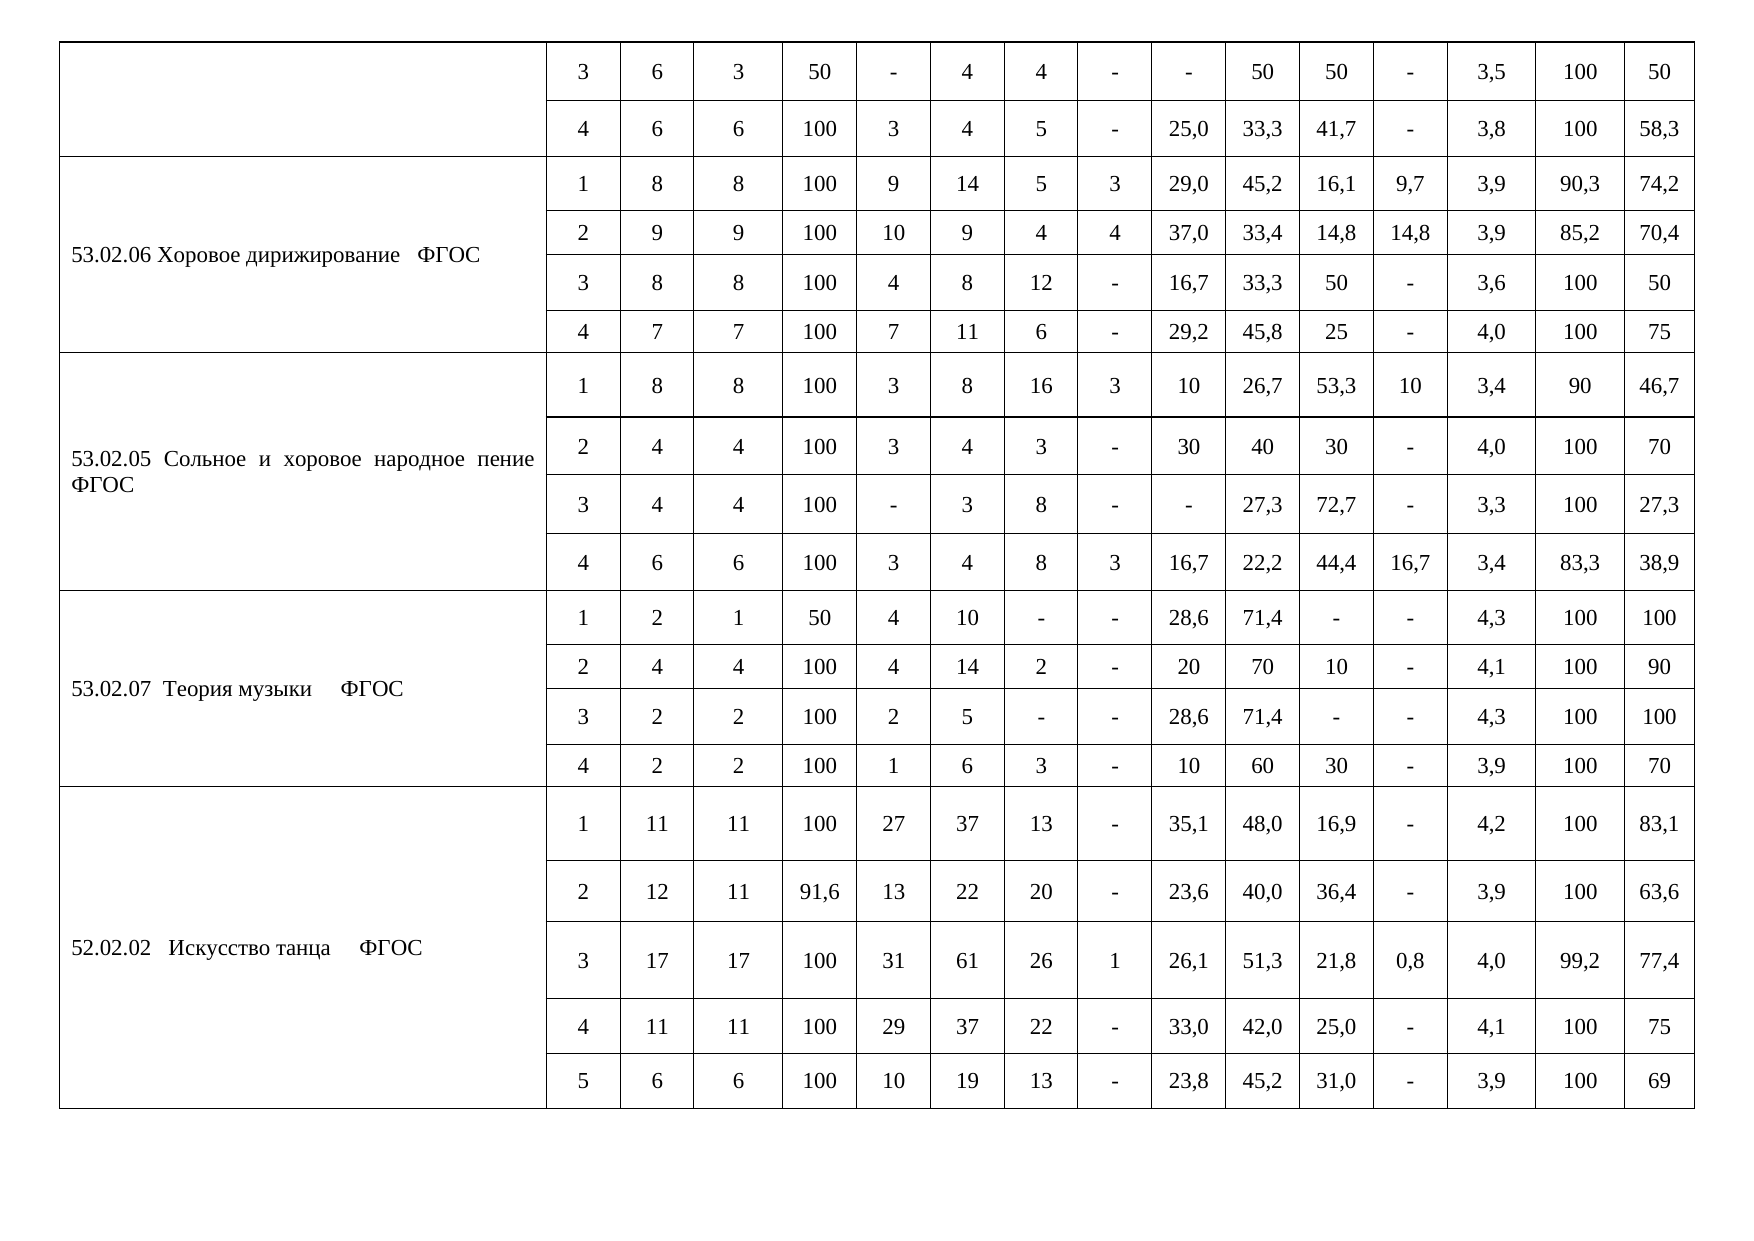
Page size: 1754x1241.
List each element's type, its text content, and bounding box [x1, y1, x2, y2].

table_cell 3 [1078, 157, 1151, 209]
table_cell 45,8 [1226, 311, 1299, 352]
table_cell 53.02.06 Хоровое дирижирование ФГОС [60, 157, 546, 352]
table_cell 3 [1078, 353, 1151, 416]
table_cell 100 [783, 475, 856, 533]
table_cell - [1374, 1054, 1447, 1107]
table_cell 7 [621, 311, 693, 352]
table_cell 26,1 [1152, 922, 1225, 998]
table_cell 83,3 [1536, 534, 1624, 590]
table_cell 100 [1536, 101, 1624, 156]
table_cell 4 [547, 745, 620, 786]
table_cell - [857, 43, 930, 99]
table_cell - [1374, 311, 1447, 352]
table_cell 42,0 [1226, 999, 1299, 1053]
table_cell 100 [1536, 787, 1624, 859]
table_cell 50 [1300, 43, 1373, 99]
table_cell 100 [1536, 861, 1624, 921]
table_cell 36,4 [1300, 861, 1373, 921]
table_cell 17 [694, 922, 782, 998]
table_cell 12 [1005, 255, 1077, 309]
table_cell 3 [1005, 418, 1077, 474]
table_cell 52.02.02 Искусство танца ФГОС [60, 787, 546, 1107]
table_cell 2 [621, 591, 693, 644]
table_cell 14,8 [1300, 211, 1373, 254]
table_cell 3,9 [1448, 157, 1535, 209]
table_cell 4 [621, 645, 693, 688]
table_cell 8 [621, 353, 693, 416]
table_cell 45,2 [1226, 157, 1299, 209]
table_cell 23,8 [1152, 1054, 1225, 1107]
table_cell - [1078, 787, 1151, 859]
table_cell 4 [1005, 43, 1077, 99]
table_cell - [1152, 43, 1225, 99]
table_cell 6 [621, 101, 693, 156]
table_cell 14 [931, 645, 1004, 688]
table_cell 100 [783, 101, 856, 156]
table_cell 27,3 [1226, 475, 1299, 533]
table_cell 3,9 [1448, 211, 1535, 254]
table_cell - [1300, 591, 1373, 644]
table_cell 3 [547, 475, 620, 533]
table_cell - [1374, 255, 1447, 309]
table_cell 40,0 [1226, 861, 1299, 921]
table_cell 53.02.05 Сольное и хоровое народное пение ФГОС [60, 353, 546, 590]
table_cell 70 [1625, 745, 1694, 786]
table_cell 10 [931, 591, 1004, 644]
table_cell 16,7 [1152, 255, 1225, 309]
table_cell 33,4 [1226, 211, 1299, 254]
table_cell - [1078, 43, 1151, 99]
table_cell 0,8 [1374, 922, 1447, 998]
table_cell 100 [1536, 475, 1624, 533]
table_cell 100 [783, 1054, 856, 1107]
table_cell 50 [1625, 255, 1694, 309]
table_cell 69 [1625, 1054, 1694, 1107]
table_cell - [1005, 689, 1077, 743]
table_cell 5 [931, 689, 1004, 743]
table_cell - [1078, 645, 1151, 688]
table_cell 100 [783, 353, 856, 416]
table_cell 3,4 [1448, 534, 1535, 590]
table_cell 100 [1625, 591, 1694, 644]
table_cell - [857, 475, 930, 533]
table_cell 31,0 [1300, 1054, 1373, 1107]
table_cell 50 [783, 43, 856, 99]
table_cell 53.02.07 Теория музыки ФГОС [60, 591, 546, 786]
table_cell 46,7 [1625, 353, 1694, 416]
table_cell - [1300, 689, 1373, 743]
table_cell 13 [1005, 787, 1077, 859]
table_cell 90 [1536, 353, 1624, 416]
table_cell 33,3 [1226, 101, 1299, 156]
table_cell 100 [783, 211, 856, 254]
table_cell 3 [1078, 534, 1151, 590]
table_cell 6 [621, 1054, 693, 1107]
table_cell 90,3 [1536, 157, 1624, 209]
table_cell - [1374, 645, 1447, 688]
table_cell 100 [783, 645, 856, 688]
table_cell 22 [1005, 999, 1077, 1053]
table_cell 5 [1005, 157, 1077, 209]
table_cell 100 [1536, 418, 1624, 474]
table_cell 23,6 [1152, 861, 1225, 921]
table_cell - [1078, 1054, 1151, 1107]
table_cell - [1374, 475, 1447, 533]
table_cell - [1078, 591, 1151, 644]
table_cell 4,3 [1448, 591, 1535, 644]
table_cell 7 [694, 311, 782, 352]
table_cell 20 [1005, 861, 1077, 921]
table_cell 35,1 [1152, 787, 1225, 859]
table_cell 29,2 [1152, 311, 1225, 352]
table_cell 3,3 [1448, 475, 1535, 533]
table_cell 100 [1536, 645, 1624, 688]
table_cell 4 [694, 418, 782, 474]
table_cell 70,4 [1625, 211, 1694, 254]
table_cell 8 [621, 255, 693, 309]
table_cell 4 [931, 101, 1004, 156]
table_cell 5 [1005, 101, 1077, 156]
table_cell 100 [783, 255, 856, 309]
table_cell 4 [547, 534, 620, 590]
table_cell 26 [1005, 922, 1077, 998]
table_cell - [1078, 999, 1151, 1053]
table_cell - [1078, 311, 1151, 352]
table_cell 28,6 [1152, 689, 1225, 743]
table_cell - [1078, 475, 1151, 533]
table_cell 14 [931, 157, 1004, 209]
table_cell 30 [1300, 745, 1373, 786]
table_cell 4 [857, 591, 930, 644]
table_cell 10 [1152, 353, 1225, 416]
table_cell 9 [621, 211, 693, 254]
table_cell 100 [783, 311, 856, 352]
table_cell 4,2 [1448, 787, 1535, 859]
table_cell - [1078, 689, 1151, 743]
table_cell 20 [1152, 645, 1225, 688]
table_cell 100 [1536, 999, 1624, 1053]
table_cell 2 [621, 689, 693, 743]
table_cell 11 [931, 311, 1004, 352]
table_cell 4,1 [1448, 645, 1535, 688]
table_cell 21,8 [1300, 922, 1373, 998]
table_cell 6 [1005, 311, 1077, 352]
table_cell 50 [1625, 43, 1694, 99]
table_cell 83,1 [1625, 787, 1694, 859]
table_cell 2 [547, 211, 620, 254]
table_cell 25 [1300, 311, 1373, 352]
table_cell 3,9 [1448, 1054, 1535, 1107]
table_cell 8 [694, 157, 782, 209]
table_cell 75 [1625, 311, 1694, 352]
table_cell 100 [1536, 689, 1624, 743]
table_cell 63,6 [1625, 861, 1694, 921]
table_cell 27 [857, 787, 930, 859]
table_cell 8 [621, 157, 693, 209]
table_cell 2 [694, 689, 782, 743]
table_cell - [1374, 101, 1447, 156]
table_cell 4 [1005, 211, 1077, 254]
table_cell 9,7 [1374, 157, 1447, 209]
table_cell 3 [857, 101, 930, 156]
table_cell 10 [1300, 645, 1373, 688]
table_cell 38,9 [1625, 534, 1694, 590]
table_cell 22 [931, 861, 1004, 921]
table_cell - [1078, 255, 1151, 309]
table_cell 16,7 [1152, 534, 1225, 590]
table_cell 12 [621, 861, 693, 921]
table_cell 37 [931, 999, 1004, 1053]
table_cell 1 [857, 745, 930, 786]
table_cell 8 [1005, 534, 1077, 590]
table_cell 5 [547, 1054, 620, 1107]
table_cell 10 [1374, 353, 1447, 416]
table_cell - [1374, 591, 1447, 644]
table_cell 16,7 [1374, 534, 1447, 590]
table_cell 14,8 [1374, 211, 1447, 254]
table_cell 13 [1005, 1054, 1077, 1107]
table_cell 72,7 [1300, 475, 1373, 533]
table_cell 4 [931, 418, 1004, 474]
table_cell 4,1 [1448, 999, 1535, 1053]
table_cell 4,0 [1448, 922, 1535, 998]
table_cell 4 [857, 255, 930, 309]
table_cell 2 [547, 418, 620, 474]
table_cell 100 [1536, 311, 1624, 352]
table_cell 2 [547, 861, 620, 921]
table_cell 4,3 [1448, 689, 1535, 743]
table_cell 1 [547, 353, 620, 416]
table_cell 10 [1152, 745, 1225, 786]
table_cell 74,2 [1625, 157, 1694, 209]
table_cell 75 [1625, 999, 1694, 1053]
table_cell 99,2 [1536, 922, 1624, 998]
table_cell - [1078, 861, 1151, 921]
table_cell 50 [1226, 43, 1299, 99]
table_cell 9 [857, 157, 930, 209]
table_cell 100 [1536, 255, 1624, 309]
table_cell 3,5 [1448, 43, 1535, 99]
table_cell 3 [547, 255, 620, 309]
table_cell 100 [1536, 1054, 1624, 1107]
table_cell 100 [1625, 689, 1694, 743]
table_cell 71,4 [1226, 591, 1299, 644]
table_cell - [1078, 745, 1151, 786]
table_cell 6 [621, 43, 693, 99]
table_cell 100 [783, 534, 856, 590]
table_cell 9 [931, 211, 1004, 254]
table_cell 1 [547, 787, 620, 859]
table_cell 4,0 [1448, 311, 1535, 352]
table_cell 100 [783, 157, 856, 209]
table_cell 6 [694, 1054, 782, 1107]
table_cell 3 [547, 922, 620, 998]
table_cell 10 [857, 211, 930, 254]
table_cell 26,7 [1226, 353, 1299, 416]
table_cell 100 [783, 689, 856, 743]
table_cell 3 [931, 475, 1004, 533]
table_cell - [1005, 591, 1077, 644]
table_cell 53,3 [1300, 353, 1373, 416]
table_cell 22,2 [1226, 534, 1299, 590]
table_cell - [1374, 689, 1447, 743]
table_cell 33,3 [1226, 255, 1299, 309]
table_cell - [1078, 418, 1151, 474]
table_cell - [1374, 787, 1447, 859]
table_cell 3 [694, 43, 782, 99]
table_cell 13 [857, 861, 930, 921]
table_cell 50 [1300, 255, 1373, 309]
table_cell 40 [1226, 418, 1299, 474]
table_cell 70 [1226, 645, 1299, 688]
table_cell 25,0 [1152, 101, 1225, 156]
table_cell 71,4 [1226, 689, 1299, 743]
table_cell 91,6 [783, 861, 856, 921]
table_cell 8 [931, 255, 1004, 309]
table_cell 2 [1005, 645, 1077, 688]
table_cell 90 [1625, 645, 1694, 688]
table_cell - [1374, 43, 1447, 99]
table_cell - [1374, 861, 1447, 921]
table_cell 41,7 [1300, 101, 1373, 156]
table_cell 4 [1078, 211, 1151, 254]
table_cell 3,9 [1448, 745, 1535, 786]
table_cell 4 [547, 311, 620, 352]
table_cell 6 [931, 745, 1004, 786]
table_cell 2 [621, 745, 693, 786]
table_cell 30 [1300, 418, 1373, 474]
table_cell 6 [694, 101, 782, 156]
table_cell 11 [694, 999, 782, 1053]
table_cell 8 [694, 255, 782, 309]
table_cell 45,2 [1226, 1054, 1299, 1107]
table_cell 50 [783, 591, 856, 644]
table_cell 100 [783, 745, 856, 786]
table_cell 3 [547, 43, 620, 99]
table_cell 44,4 [1300, 534, 1373, 590]
table_cell 1 [694, 591, 782, 644]
table_cell 29 [857, 999, 930, 1053]
table_cell 4 [547, 101, 620, 156]
table_cell 37 [931, 787, 1004, 859]
table_cell 1 [1078, 922, 1151, 998]
table_cell 61 [931, 922, 1004, 998]
table_cell 2 [857, 689, 930, 743]
table_cell 11 [694, 861, 782, 921]
table_cell - [1078, 101, 1151, 156]
table_cell 100 [1536, 591, 1624, 644]
table_cell 100 [783, 787, 856, 859]
table_cell 30 [1152, 418, 1225, 474]
table_cell 10 [857, 1054, 930, 1107]
table_cell 6 [694, 534, 782, 590]
table_cell 100 [1536, 745, 1624, 786]
table_cell 4 [547, 999, 620, 1053]
table_cell 4 [694, 645, 782, 688]
table_cell 3 [857, 353, 930, 416]
table_cell 77,4 [1625, 922, 1694, 998]
table_cell 27,3 [1625, 475, 1694, 533]
table_cell 51,3 [1226, 922, 1299, 998]
table_cell 60 [1226, 745, 1299, 786]
table_cell 16 [1005, 353, 1077, 416]
table_cell 25,0 [1300, 999, 1373, 1053]
table_cell 3,6 [1448, 255, 1535, 309]
table_cell 9 [694, 211, 782, 254]
table_cell - [1374, 999, 1447, 1053]
table_cell 8 [1005, 475, 1077, 533]
table_cell 17 [621, 922, 693, 998]
table_cell 3 [547, 689, 620, 743]
table_cell 29,0 [1152, 157, 1225, 209]
table_cell 11 [621, 999, 693, 1053]
table_cell 8 [931, 353, 1004, 416]
table_cell 16,1 [1300, 157, 1373, 209]
table_cell 6 [621, 534, 693, 590]
table_cell 3,4 [1448, 353, 1535, 416]
table_cell 48,0 [1226, 787, 1299, 859]
table_cell - [1374, 745, 1447, 786]
table_cell 19 [931, 1054, 1004, 1107]
table_cell 58,3 [1625, 101, 1694, 156]
table_cell 4 [694, 475, 782, 533]
table_cell 2 [694, 745, 782, 786]
table_cell 4,0 [1448, 418, 1535, 474]
table_cell 4 [931, 534, 1004, 590]
table_cell 4 [857, 645, 930, 688]
table_cell 3 [857, 534, 930, 590]
table_cell 28,6 [1152, 591, 1225, 644]
table_cell 1 [547, 157, 620, 209]
table_cell - [1374, 418, 1447, 474]
table_cell 3 [857, 418, 930, 474]
table_cell 11 [694, 787, 782, 859]
table_cell 100 [783, 922, 856, 998]
table_cell 70 [1625, 418, 1694, 474]
table_cell 1 [547, 591, 620, 644]
table_cell 33,0 [1152, 999, 1225, 1053]
table_cell 4 [931, 43, 1004, 99]
table_cell 100 [783, 999, 856, 1053]
table_cell 3 [1005, 745, 1077, 786]
table_cell 31 [857, 922, 930, 998]
table_cell 11 [621, 787, 693, 859]
table_cell 8 [694, 353, 782, 416]
table_cell 3,9 [1448, 861, 1535, 921]
table_cell 100 [783, 418, 856, 474]
table_cell 2 [547, 645, 620, 688]
table_cell 100 [1536, 43, 1624, 99]
table_cell - [1152, 475, 1225, 533]
table_cell 7 [857, 311, 930, 352]
table_cell 4 [621, 475, 693, 533]
table_cell 37,0 [1152, 211, 1225, 254]
table_cell 16,9 [1300, 787, 1373, 859]
table_cell 4 [621, 418, 693, 474]
table_cell 85,2 [1536, 211, 1624, 254]
table_cell 3,8 [1448, 101, 1535, 156]
